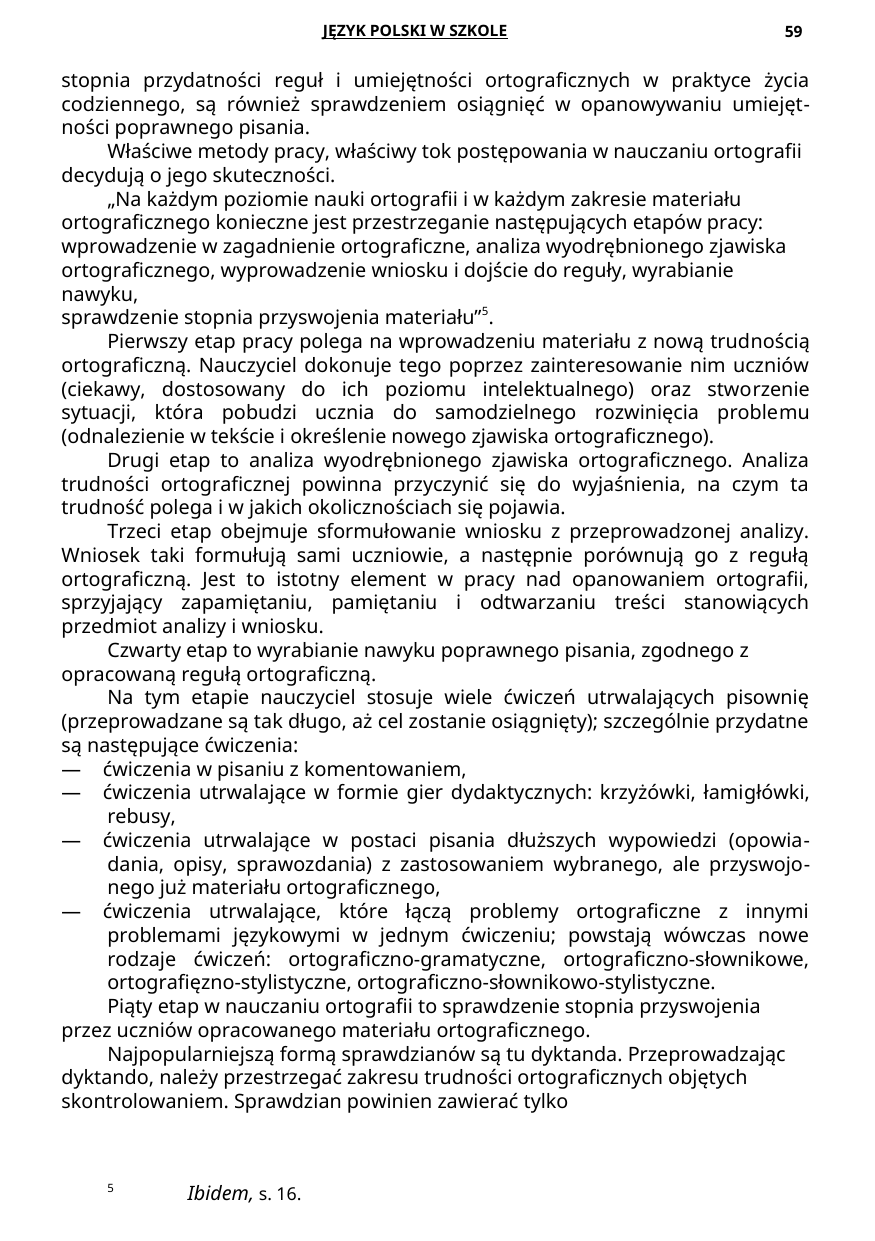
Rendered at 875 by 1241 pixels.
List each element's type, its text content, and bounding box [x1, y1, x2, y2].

list ćwiczenia w pisaniu z komentowaniem, [61, 757, 810, 781]
text przez uczniów opracowanego materiału ortograficznego. [61, 1018, 810, 1042]
list ćwiczenia utrwalające w postaci pisania dłuższych wypowiedzi (opowiadania, opisy, sprawozdania) z zastosowaniem wybranego, ale przyswojonego już materiału ortograficznego, [61, 828, 810, 899]
text Piąty etap w nauczaniu ortografii to sprawdzenie stopnia przyswojenia [61, 994, 810, 1018]
text Najpopularniejszą formą sprawdzianów są tu dyktanda. Przeprowadzając dyktando, należy przestrzegać zakresu trudności ortograficznych objętych skontrolowaniem. Sprawdzian powinien zawierać tylko [61, 1042, 810, 1113]
list ćwiczenia utrwalające w formie gier dydaktycznych: krzyżówki, łamigłówki, rebusy, [61, 781, 810, 828]
text sprawdzenie stopnia przyswojenia materiału”5. [61, 306, 810, 329]
text Drugi etap to analiza wyodrębnionego zjawiska ortograficznego. Analiza trudności ortograficznej powinna przyczynić się do wyjaśnienia, na czym ta trudność polega i w jakich okolicznościach się pojawia. [61, 448, 810, 519]
text Trzeci etap obejmuje sformułowanie wniosku z przeprowadzonej analizy. Wniosek taki formułują sami uczniowie, a następnie porównują go z regułą ortograficzną. Jest to istotny element w pracy nad opanowaniem ortografii, sprzyjający zapamiętaniu, pamiętaniu i odtwarzaniu treści stanowiących przedmiot analizy i wniosku. [61, 519, 810, 638]
text JĘZYK POLSKI W SZKOLE [323, 24, 507, 38]
text „Na każdym poziomie nauki ortografii i w każdym zakresie materiału ortograficznego konieczne jest przestrzeganie następujących etapów pracy: wprowadzenie w zagadnienie ortograficzne, analiza wyodrębnionego zjawiska ortograficznego, wyprowadzenie wniosku i dojście do reguły, wyrabianie nawyku, [61, 187, 810, 306]
list ćwiczenia utrwalające, które łączą problemy ortograficzne z innymi problemami językowymi w jednym ćwiczeniu; powstają wówczas nowe rodzaje ćwiczeń: ortograficzno-gramatyczne, ortograficzno-słownikowe, ortografięzno-stylistyczne, ortograficzno-słownikowo-stylistyczne. [61, 899, 810, 994]
text Na tym etapie nauczyciel stosuje wiele ćwiczeń utrwalających pisownię (przeprowadzane są tak długo, aż cel zostanie osiągnięty); szczególnie przydatne są następujące ćwiczenia: [61, 686, 810, 757]
text Właściwe metody pracy, właściwy tok postępowania w nauczaniu ortografii decydują o jego skuteczności. [61, 139, 810, 187]
text 59 [784, 25, 803, 41]
text Ibidem, s. 16. [187, 1184, 301, 1204]
text Pierwszy etap pracy polega na wprowadzeniu materiału z nową trudnością ortograficzną. Nauczyciel dokonuje tego poprzez zainteresowanie nim uczniów (ciekawy, dostosowany do ich poziomu intelektualnego) oraz stworzenie sytuacji, która pobudzi ucznia do samodzielnego rozwinięcia problemu (odnalezienie w tekście i określenie nowego zjawiska ortograficznego). [61, 329, 810, 448]
text stopnia przydatności reguł i umiejętności ortograficznych w praktyce życia codziennego, są również sprawdzeniem osiągnięć w opanowywaniu umiejętności poprawnego pisania. [61, 68, 810, 139]
text Czwarty etap to wyrabianie nawyku poprawnego pisania, zgodnego z opracowaną regułą ortograficzną. [61, 638, 810, 686]
